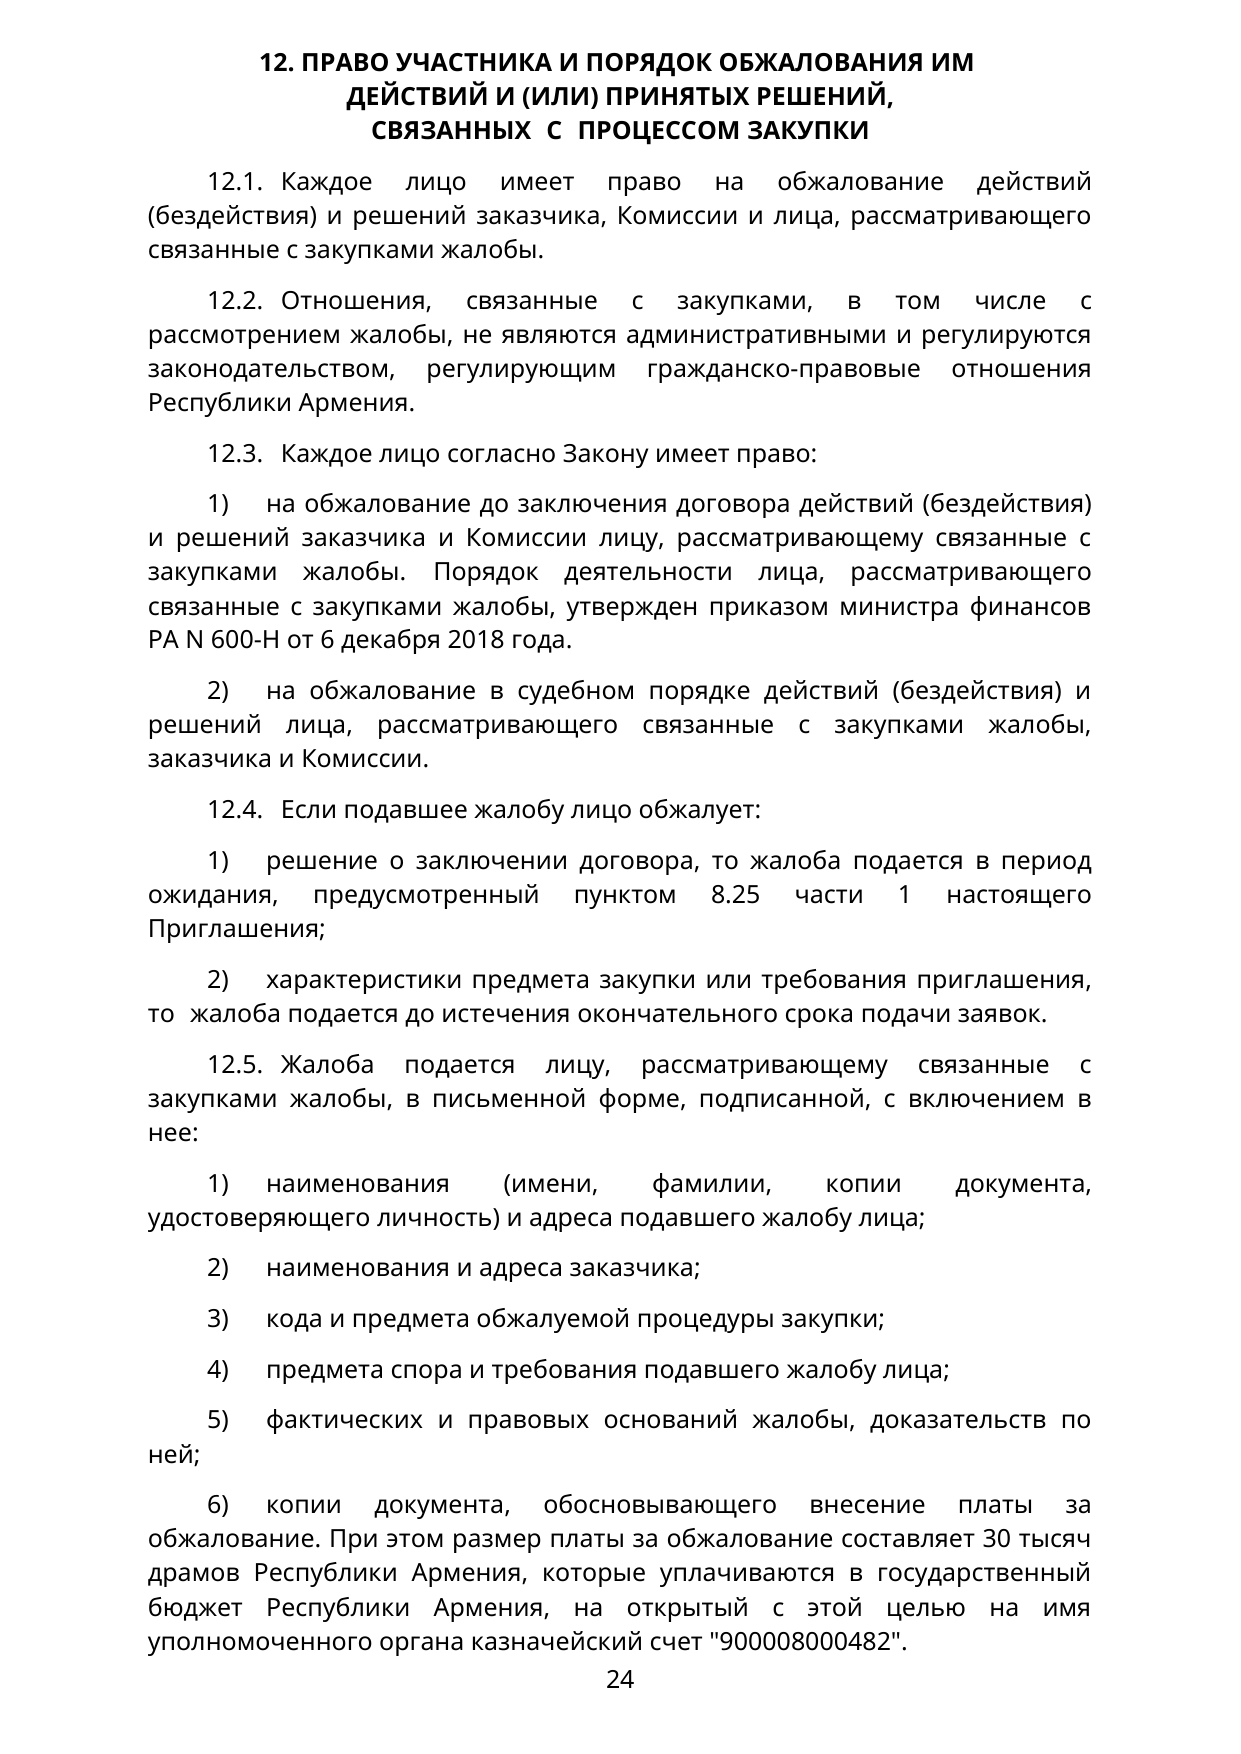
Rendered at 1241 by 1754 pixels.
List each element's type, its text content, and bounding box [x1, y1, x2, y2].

text 12.5. Жалоба подается лицу, рассматривающему связанные с закупками жалобы, в письменной форме, подписанной, с включением в нее: [148, 1046, 1092, 1148]
text 2) характеристики предмета закупки или требования приглашения, то жалоба подается до истечения окончательного срока подачи заявок. [148, 961, 1092, 1030]
text 12.4. Если подавшее жалобу лицо обжалует: [148, 792, 1092, 826]
text 2) наименования и адреса заказчика; [148, 1250, 1092, 1284]
text 1) на обжалование до заключения договора действий (бездействия) и решений заказчика и Комиссии лицу, рассматривающему связанные с закупками жалобы. Порядок деятельности лица, рассматривающего связанные с закупками жалобы, утвержден приказом министра финансов РА N 600-Н от 6 декабря 2018 года. [148, 486, 1092, 656]
text 5) фактических и правовых оснований жалобы, доказательств по ней; [148, 1402, 1092, 1470]
text 12. ПРАВО УЧАСТНИКА И ПОРЯДОК ОБЖАЛОВАНИЯ ИМ ДЕЙСТВИЙ И (ИЛИ) ПРИНЯТЫХ РЕШЕНИЙ, СВЯЗАННЫХ С ПРОЦЕССОМ ЗАКУПКИ [207, 44, 1034, 147]
text 3) кода и предмета обжалуемой процедуры закупки; [148, 1301, 1092, 1335]
text 12.3. Каждое лицо согласно Закону имеет право: [148, 435, 1092, 469]
text 1) решение о заключении договора, то жалоба подается в период ожидания, предусмотренный пунктом 8.25 части 1 настоящего Приглашения; [148, 842, 1092, 945]
text 12.2. Отношения, связанные с закупками, в том числе с рассмотрением жалобы, не являются административными и регулируются законодательством, регулирующим гражданско-правовые отношения Республики Армения. [148, 282, 1092, 418]
text 12.1. Каждое лицо имеет право на обжалование действий (бездействия) и решений заказчика, Комиссии и лица, рассматривающего связанные с закупками жалобы. [148, 163, 1092, 266]
text 6) копии документа, обосновывающего внесение платы за обжалование. При этом размер платы за обжалование составляет 30 тысяч драмов Республики Армения, которые уплачиваются в государственный бюджет Республики Армения, на открытый с этой целью на имя уполномоченного органа казначейский счет "900008000482". [148, 1487, 1092, 1657]
text 1) наименования (имени, фамилии, копии документа, удостоверяющего личность) и адреса подавшего жалобу лица; [148, 1165, 1092, 1233]
text 4) предмета спора и требования подавшего жалобу лица; [148, 1351, 1092, 1386]
text 2) на обжалование в судебном порядке действий (бездействия) и решений лица, рассматривающего связанные с закупками жалобы, заказчика и Комиссии. [148, 673, 1092, 775]
